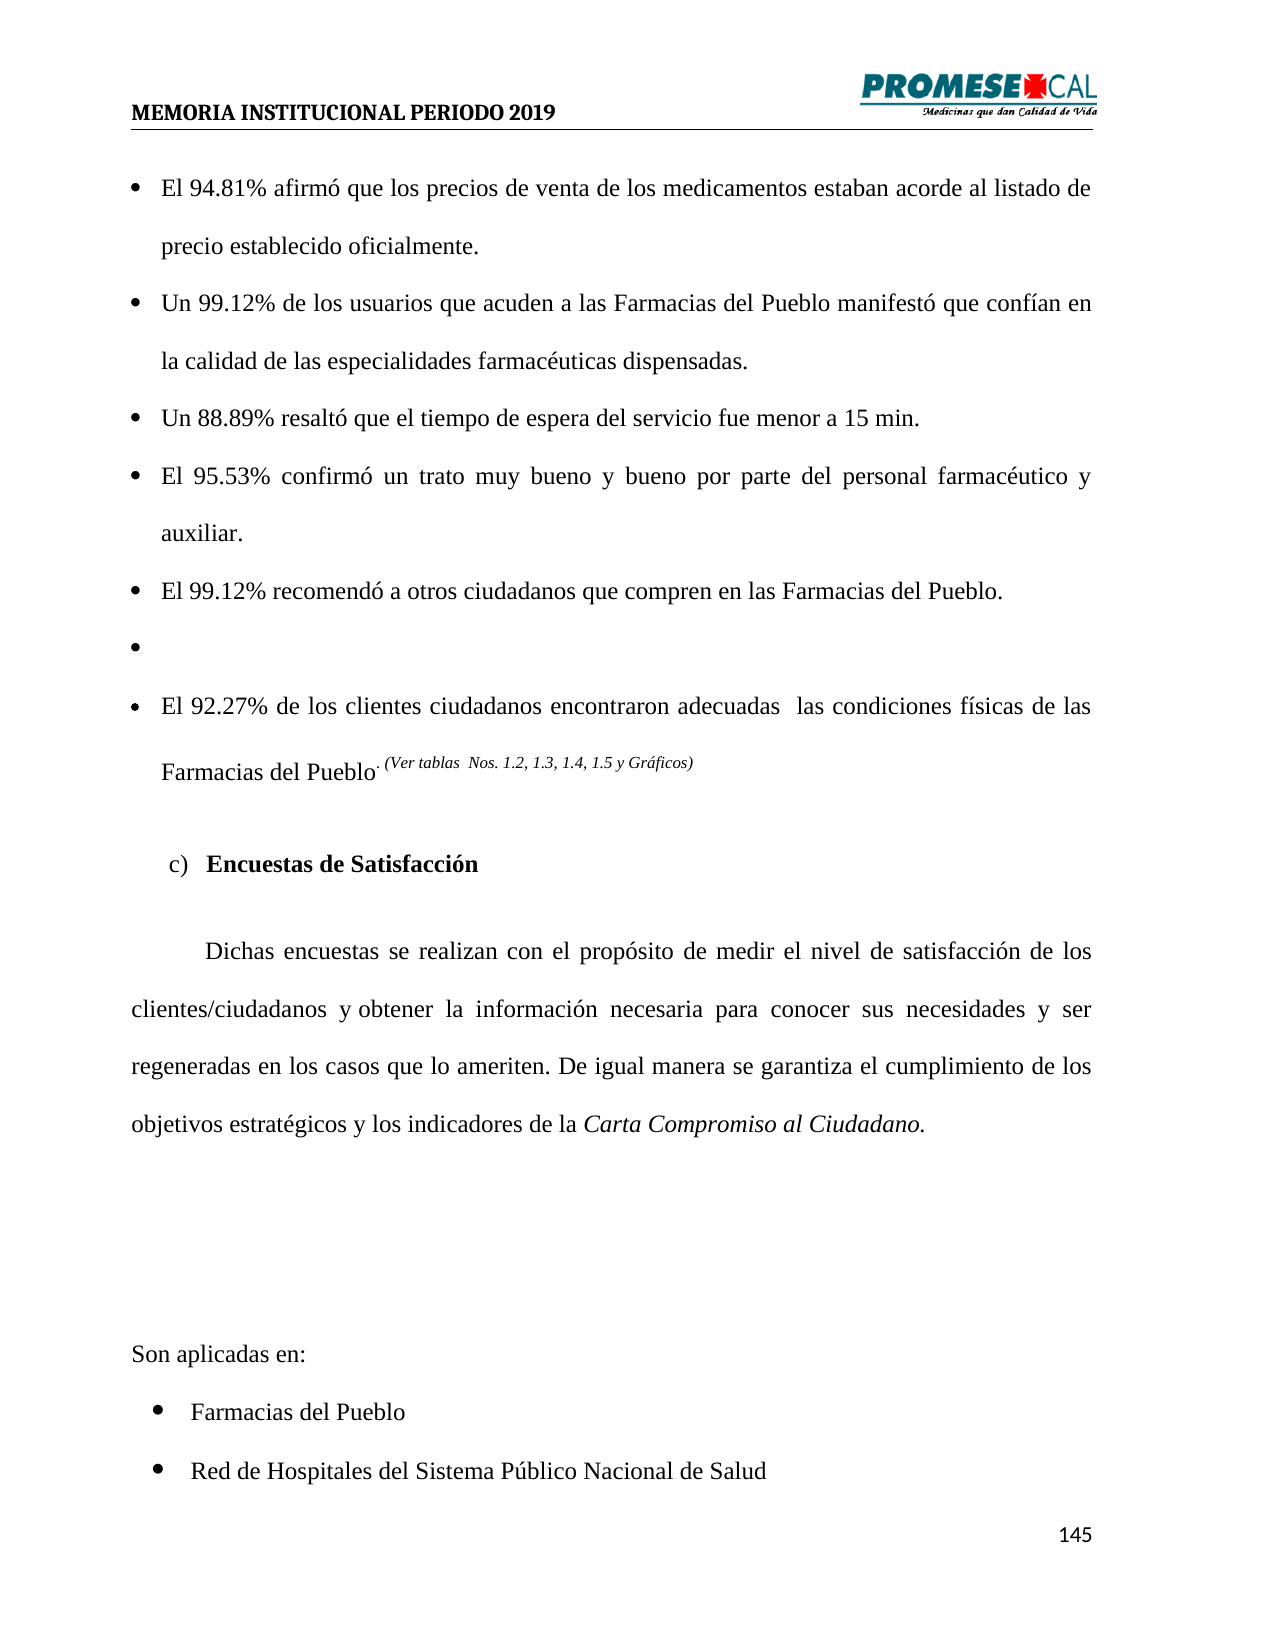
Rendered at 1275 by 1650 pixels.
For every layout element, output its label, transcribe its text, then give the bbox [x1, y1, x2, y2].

list Red de Hospitales del Sistema Público Nacional de Salud [153, 1456, 1093, 1486]
list El 99.12% recomendó a otros ciudadanos que compren en las Farmacias del Pueblo. [131, 576, 1093, 605]
list Un 99.12% de los usuarios que acuden a las Farmacias del Pueblo manifestó que confían en la calidad de las especialidades farmacéuticas dispensadas. [131, 288, 1093, 375]
list El 94.81% afirmó que los precios de venta de los medicamentos estaban acorde al listado de precio establecido oficialmente. [131, 173, 1093, 260]
list Un 88.89% resaltó que el tiempo de espera del servicio fue menor a 15 min. [131, 403, 1093, 432]
text Son aplicadas en: [131, 1339, 1093, 1368]
text Dichas encuestas se realizan con el propósito de medir el nivel de satisfacción de los clientes/ciudadanos y obtener la información necesaria para conocer sus necesidades y ser regeneradas en los casos que lo ameriten. De igual manera se garantiza el cumplimiento de los objetivos estratégicos y los indicadores de la Carta Compromiso al Ciudadano. [131, 936, 1093, 1137]
list Farmacias del Pueblo [153, 1397, 1093, 1427]
list Encuestas de Satisfacción [169, 849, 1093, 878]
picture [843, 68, 1105, 125]
list El 92.27% de los clientes ciudadanos encontraron adecuadas las condiciones físicas de las Farmacias del Pueblo. (Ver tablas Nos. 1.2, 1.3, 1.4, 1.5 y Gráficos) [131, 691, 1093, 787]
list El 95.53% confirmó un trato muy bueno y bueno por parte del personal farmacéutico y auxiliar. [131, 461, 1093, 547]
